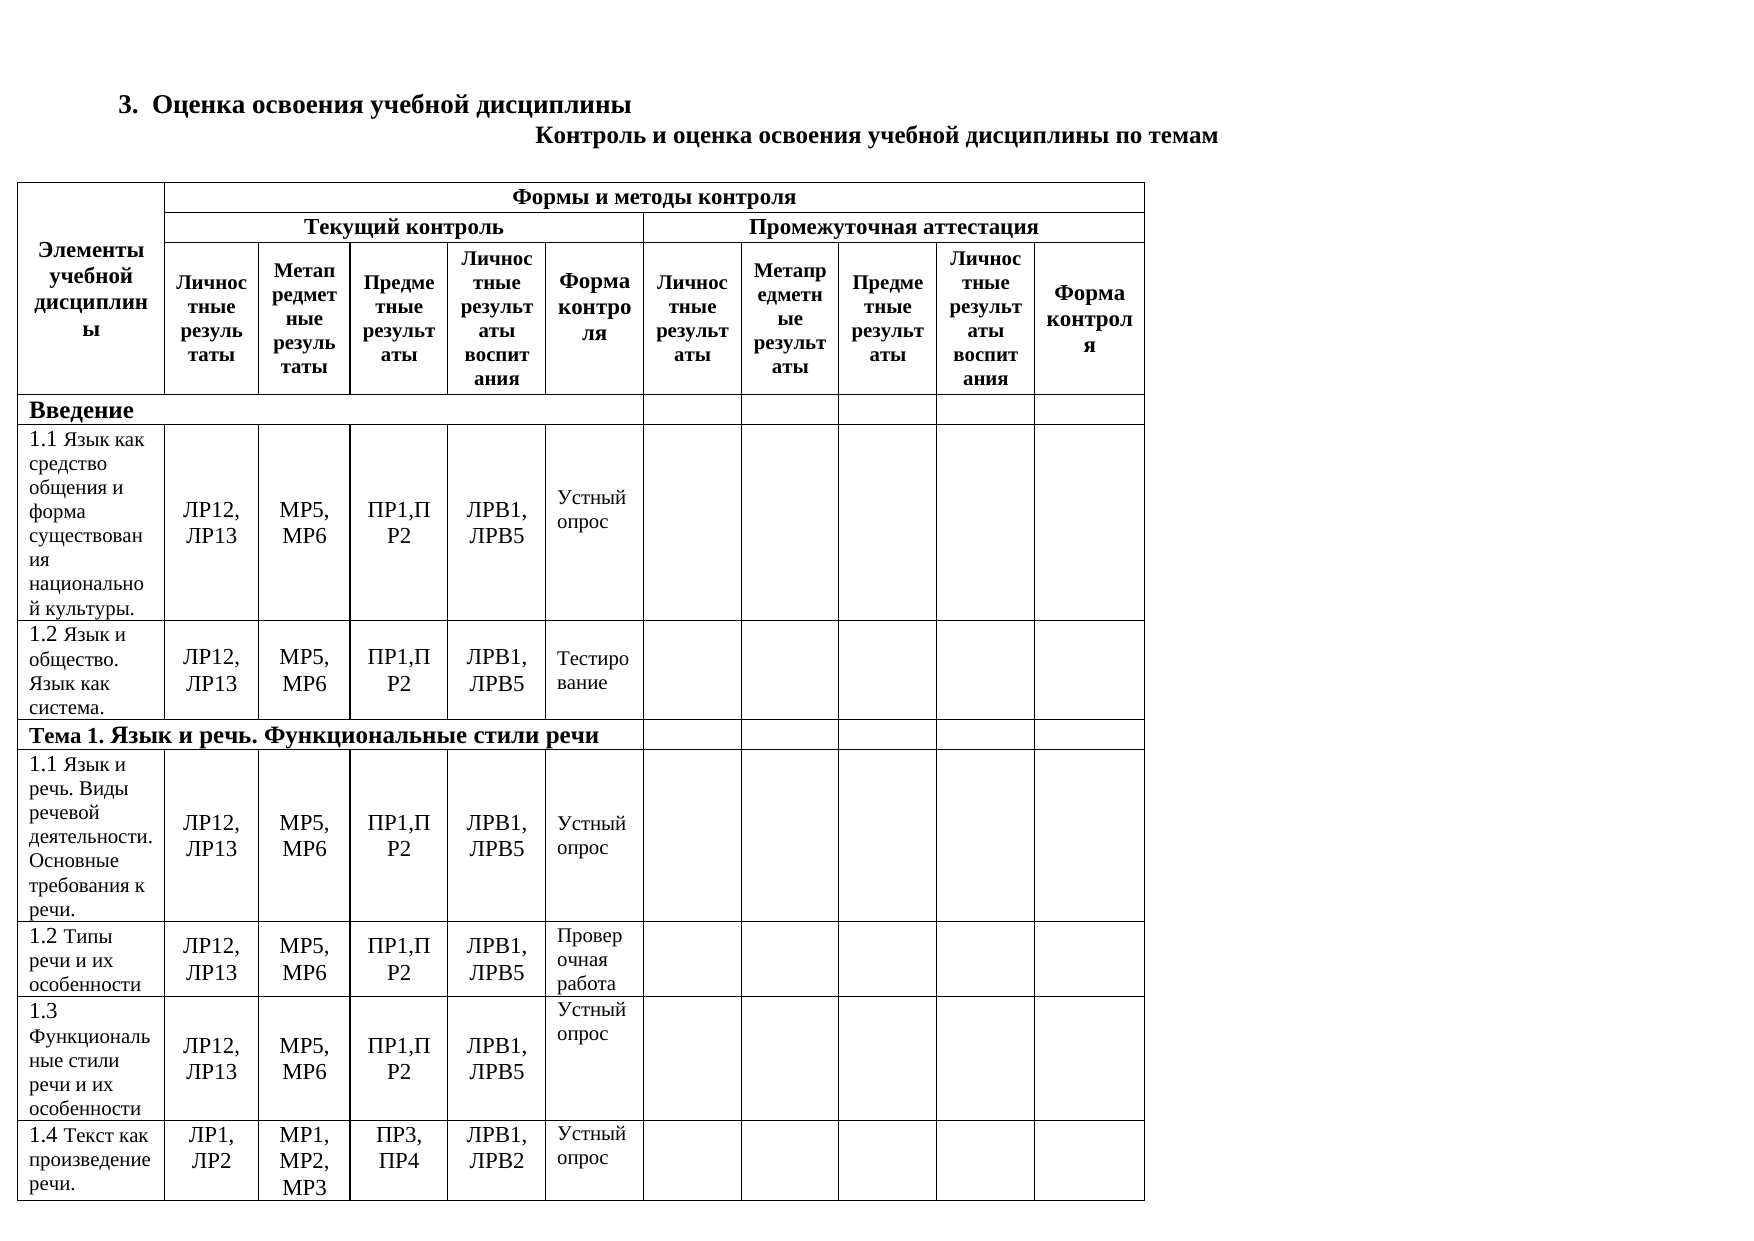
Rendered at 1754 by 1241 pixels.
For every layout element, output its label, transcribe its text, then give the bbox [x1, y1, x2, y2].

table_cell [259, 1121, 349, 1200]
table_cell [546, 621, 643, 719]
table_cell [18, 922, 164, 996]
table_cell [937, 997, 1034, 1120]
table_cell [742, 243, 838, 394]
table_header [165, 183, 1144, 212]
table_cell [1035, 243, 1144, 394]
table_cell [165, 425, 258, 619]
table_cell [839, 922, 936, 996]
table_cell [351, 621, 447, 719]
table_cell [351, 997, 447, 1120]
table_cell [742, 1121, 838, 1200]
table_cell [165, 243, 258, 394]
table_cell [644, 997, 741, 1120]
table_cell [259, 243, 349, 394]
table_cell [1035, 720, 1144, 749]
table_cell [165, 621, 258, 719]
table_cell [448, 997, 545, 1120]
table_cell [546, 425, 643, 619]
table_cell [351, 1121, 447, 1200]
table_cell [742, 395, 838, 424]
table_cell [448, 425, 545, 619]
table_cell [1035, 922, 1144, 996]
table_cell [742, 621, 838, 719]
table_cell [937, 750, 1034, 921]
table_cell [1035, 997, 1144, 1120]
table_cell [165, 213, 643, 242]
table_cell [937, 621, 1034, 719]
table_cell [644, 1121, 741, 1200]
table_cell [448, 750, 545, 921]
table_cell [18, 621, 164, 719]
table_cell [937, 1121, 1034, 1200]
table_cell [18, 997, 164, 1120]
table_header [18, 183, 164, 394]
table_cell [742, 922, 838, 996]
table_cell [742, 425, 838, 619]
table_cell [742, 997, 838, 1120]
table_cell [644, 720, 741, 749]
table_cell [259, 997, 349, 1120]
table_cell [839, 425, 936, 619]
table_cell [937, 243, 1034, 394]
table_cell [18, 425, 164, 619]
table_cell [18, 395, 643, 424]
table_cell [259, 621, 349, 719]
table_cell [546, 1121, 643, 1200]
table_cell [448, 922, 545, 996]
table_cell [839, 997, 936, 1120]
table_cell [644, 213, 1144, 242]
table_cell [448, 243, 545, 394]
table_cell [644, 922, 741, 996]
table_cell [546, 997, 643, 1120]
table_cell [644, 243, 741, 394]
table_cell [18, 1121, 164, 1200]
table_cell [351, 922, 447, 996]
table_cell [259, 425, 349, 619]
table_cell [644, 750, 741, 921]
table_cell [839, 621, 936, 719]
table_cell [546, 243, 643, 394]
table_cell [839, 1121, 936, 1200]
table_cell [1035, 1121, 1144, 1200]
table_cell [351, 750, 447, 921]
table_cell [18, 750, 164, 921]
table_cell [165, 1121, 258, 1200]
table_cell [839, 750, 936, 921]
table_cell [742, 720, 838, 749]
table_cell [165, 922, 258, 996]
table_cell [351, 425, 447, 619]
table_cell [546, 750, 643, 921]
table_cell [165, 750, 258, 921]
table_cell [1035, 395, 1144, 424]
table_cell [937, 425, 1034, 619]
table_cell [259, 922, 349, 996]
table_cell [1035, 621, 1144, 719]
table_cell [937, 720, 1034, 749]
text Контроль и оценка освоения учебной дисциплины по темам [118, 120, 1636, 148]
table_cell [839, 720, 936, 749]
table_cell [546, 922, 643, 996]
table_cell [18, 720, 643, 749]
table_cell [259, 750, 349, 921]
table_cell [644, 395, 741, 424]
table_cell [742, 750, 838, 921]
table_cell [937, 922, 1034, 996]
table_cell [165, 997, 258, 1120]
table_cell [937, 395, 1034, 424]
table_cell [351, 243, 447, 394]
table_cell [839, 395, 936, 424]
text 3. Оценка освоения учебной дисциплины [118, 88, 1636, 120]
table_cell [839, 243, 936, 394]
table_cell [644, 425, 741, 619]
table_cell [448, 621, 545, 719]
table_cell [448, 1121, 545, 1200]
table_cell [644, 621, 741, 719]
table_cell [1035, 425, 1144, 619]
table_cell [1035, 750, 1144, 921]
